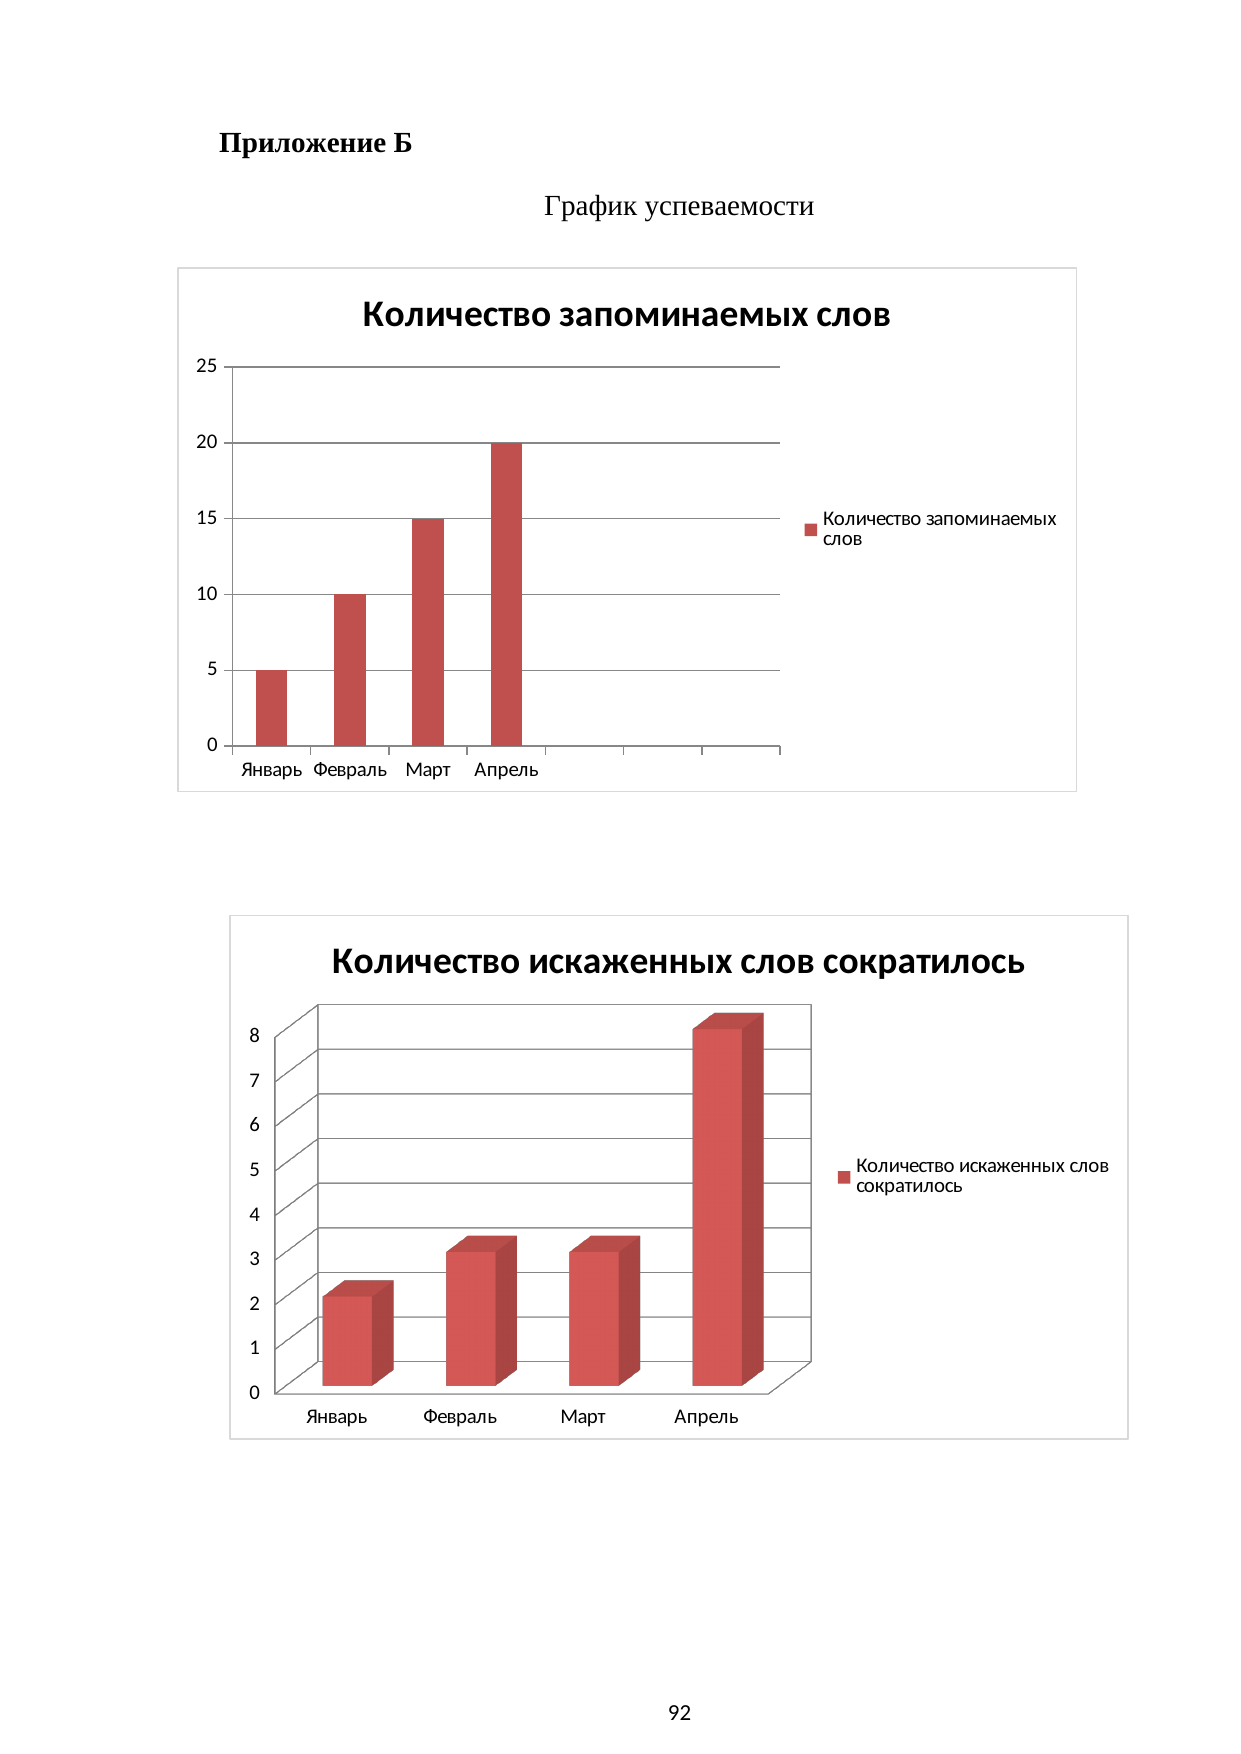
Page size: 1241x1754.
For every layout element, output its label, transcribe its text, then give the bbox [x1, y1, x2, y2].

text График успеваемости [177, 188, 1181, 221]
subtitle Приложение Б [219, 125, 1181, 159]
